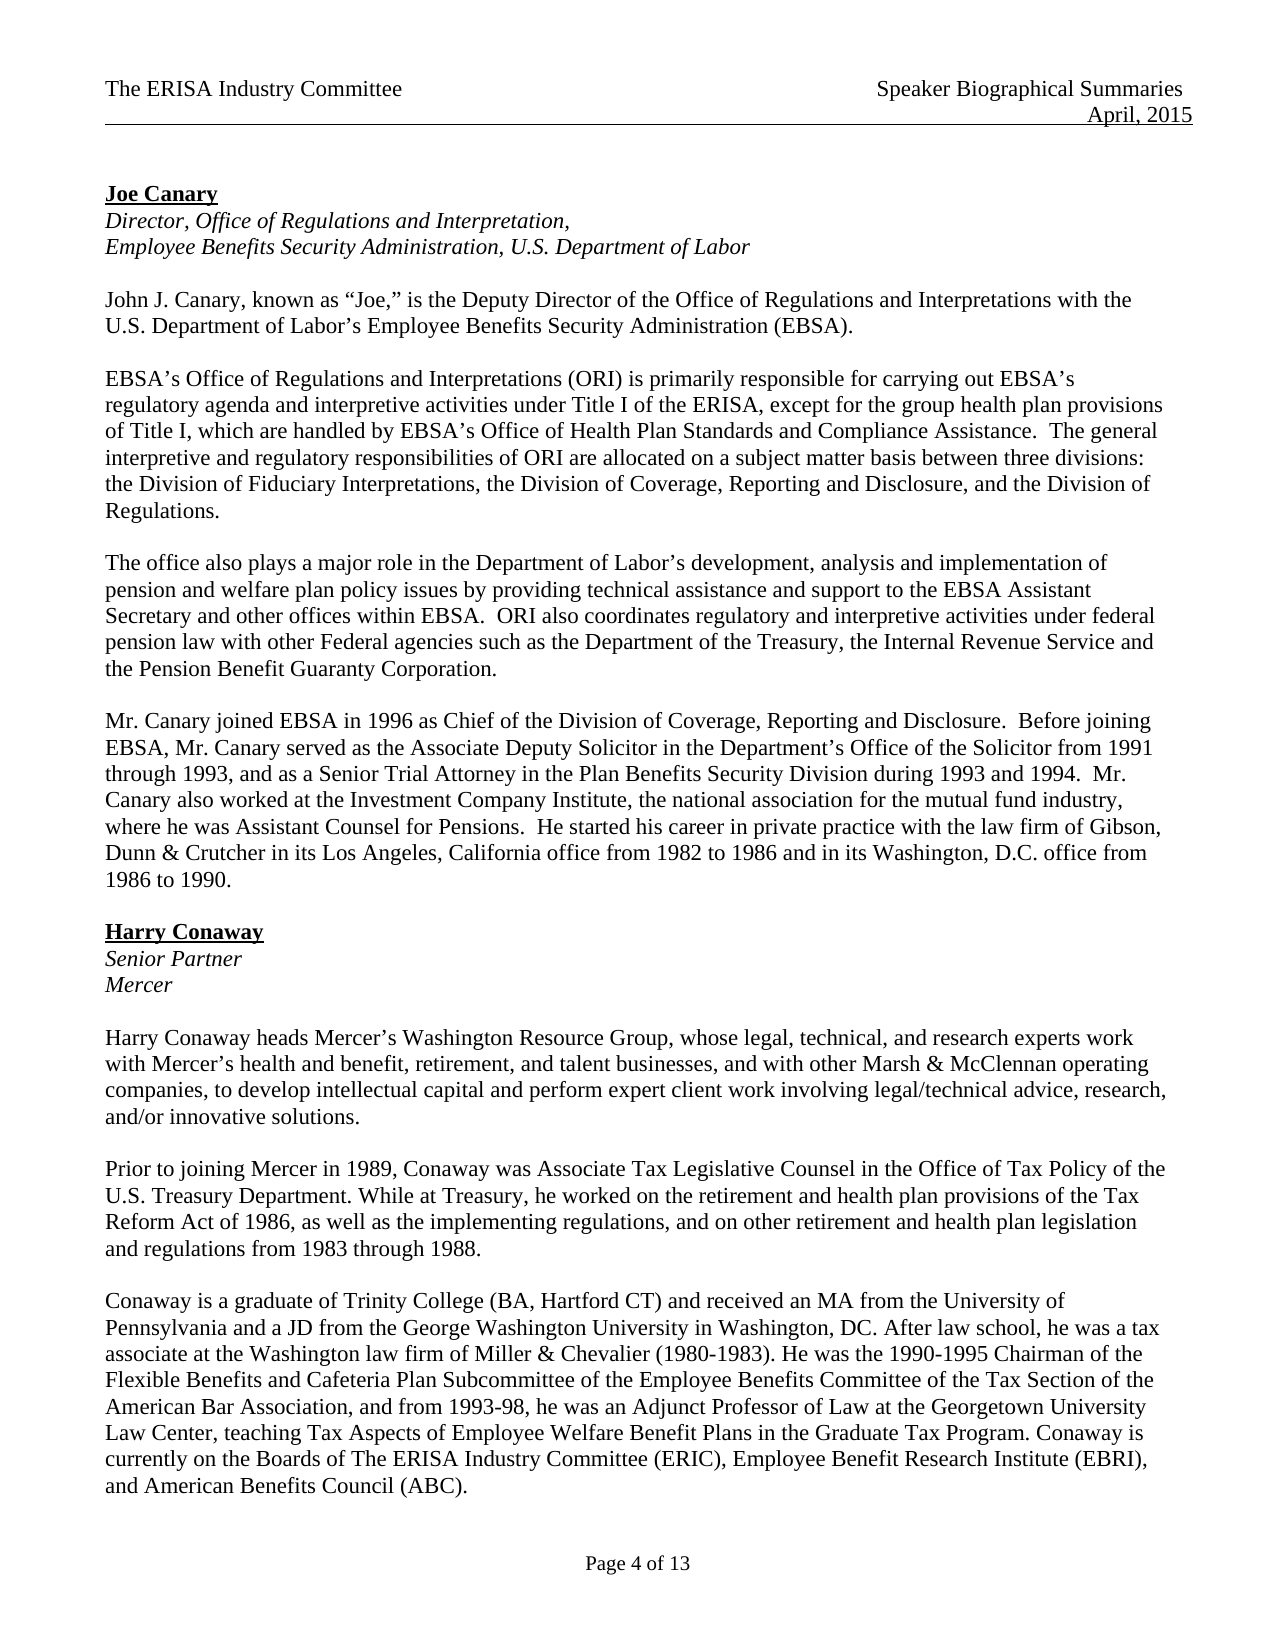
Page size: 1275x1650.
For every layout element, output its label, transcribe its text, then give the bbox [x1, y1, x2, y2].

text Senior Partner [105, 945, 1170, 971]
text Conaway is a graduate of Trinity College (BA, Hartford CT) and received an MA from the University of Pennsylvania and a JD from the George Washington University in Washington, DC. After law school, he was a tax associate at the Washington law firm of Miller & Chevalier (1980-1983). He was the 1990-1995 Chairman of the Flexible Benefits and Cafeteria Plan Subcommittee of the Employee Benefits Committee of the Tax Section of the American Bar Association, and from 1993-98, he was an Adjunct Professor of Law at the Georgetown University Law Center, teaching Tax Aspects of Employee Welfare Benefit Plans in the Graduate Tax Program. Conaway is currently on the Boards of The ERISA Industry Committee (ERIC), Employee Benefit Research Institute (EBRI), and American Benefits Council (ABC). [105, 1287, 1170, 1498]
text EBSA’s Office of Regulations and Interpretations (ORI) is primarily responsible for carrying out EBSA’s regulatory agenda and interpretive activities under Title I of the ERISA, except for the group health plan provisions of Title I, which are handled by EBSA’s Office of Health Plan Standards and Compliance Assistance. The general interpretive and regulatory responsibilities of ORI are allocated on a subject matter basis between three divisions: the Division of Fiduciary Interpretations, the Division of Coverage, Reporting and Disclosure, and the Division of Regulations. [105, 365, 1170, 523]
text The office also plays a major role in the Department of Labor’s development, analysis and implementation of pension and welfare plan policy issues by providing technical assistance and support to the EBSA Assistant Secretary and other offices within EBSA. ORI also coordinates regulatory and interpretive activities under federal pension law with other Federal agencies such as the Department of the Treasury, the Internal Revenue Service and the Pension Benefit Guaranty Corporation. [105, 549, 1170, 681]
text Mr. Canary joined EBSA in 1996 as Chief of the Division of Coverage, Reporting and Disclosure. Before joining EBSA, Mr. Canary served as the Associate Deputy Solicitor in the Department’s Office of the Solicitor from 1991 through 1993, and as a Senior Trial Attorney in the Plan Benefits Security Division during 1993 and 1994. Mr. Canary also worked at the Investment Company Institute, the national association for the mutual fund industry, where he was Assistant Counsel for Pensions. He started his career in private practice with the law firm of Gibson, Dunn & Crutcher in its Los Angeles, California office from 1982 to 1986 and in its Washington, D.C. office from 1986 to 1990. [105, 707, 1170, 892]
text Joe Canary [105, 180, 1170, 207]
text Employee Benefits Security Administration, U.S. Department of Labor [105, 233, 1170, 259]
text Harry Conaway heads Mercer’s Washington Resource Group, whose legal, technical, and research experts work with Mercer’s health and benefit, retirement, and talent businesses, and with other Marsh & McClennan operating companies, to develop intellectual capital and perform expert client work involving legal/technical advice, research, and/or innovative solutions. [105, 1024, 1170, 1129]
text Harry Conaway [105, 918, 1170, 945]
text Prior to joining Mercer in 1989, Conaway was Associate Tax Legislative Counsel in the Office of Tax Policy of the U.S. Treasury Department. While at Treasury, he worked on the retirement and health plan provisions of the Tax Reform Act of 1986, as well as the implementing regulations, and on other retirement and health plan legislation and regulations from 1983 through 1988. [105, 1156, 1170, 1261]
text Mercer [105, 971, 1170, 997]
text Director, Office of Regulations and Interpretation, [105, 207, 1170, 233]
text John J. Canary, known as “Joe,” is the Deputy Director of the Office of Regulations and Interpretations with the U.S. Department of Labor’s Employee Benefits Security Administration (EBSA). [105, 286, 1170, 338]
